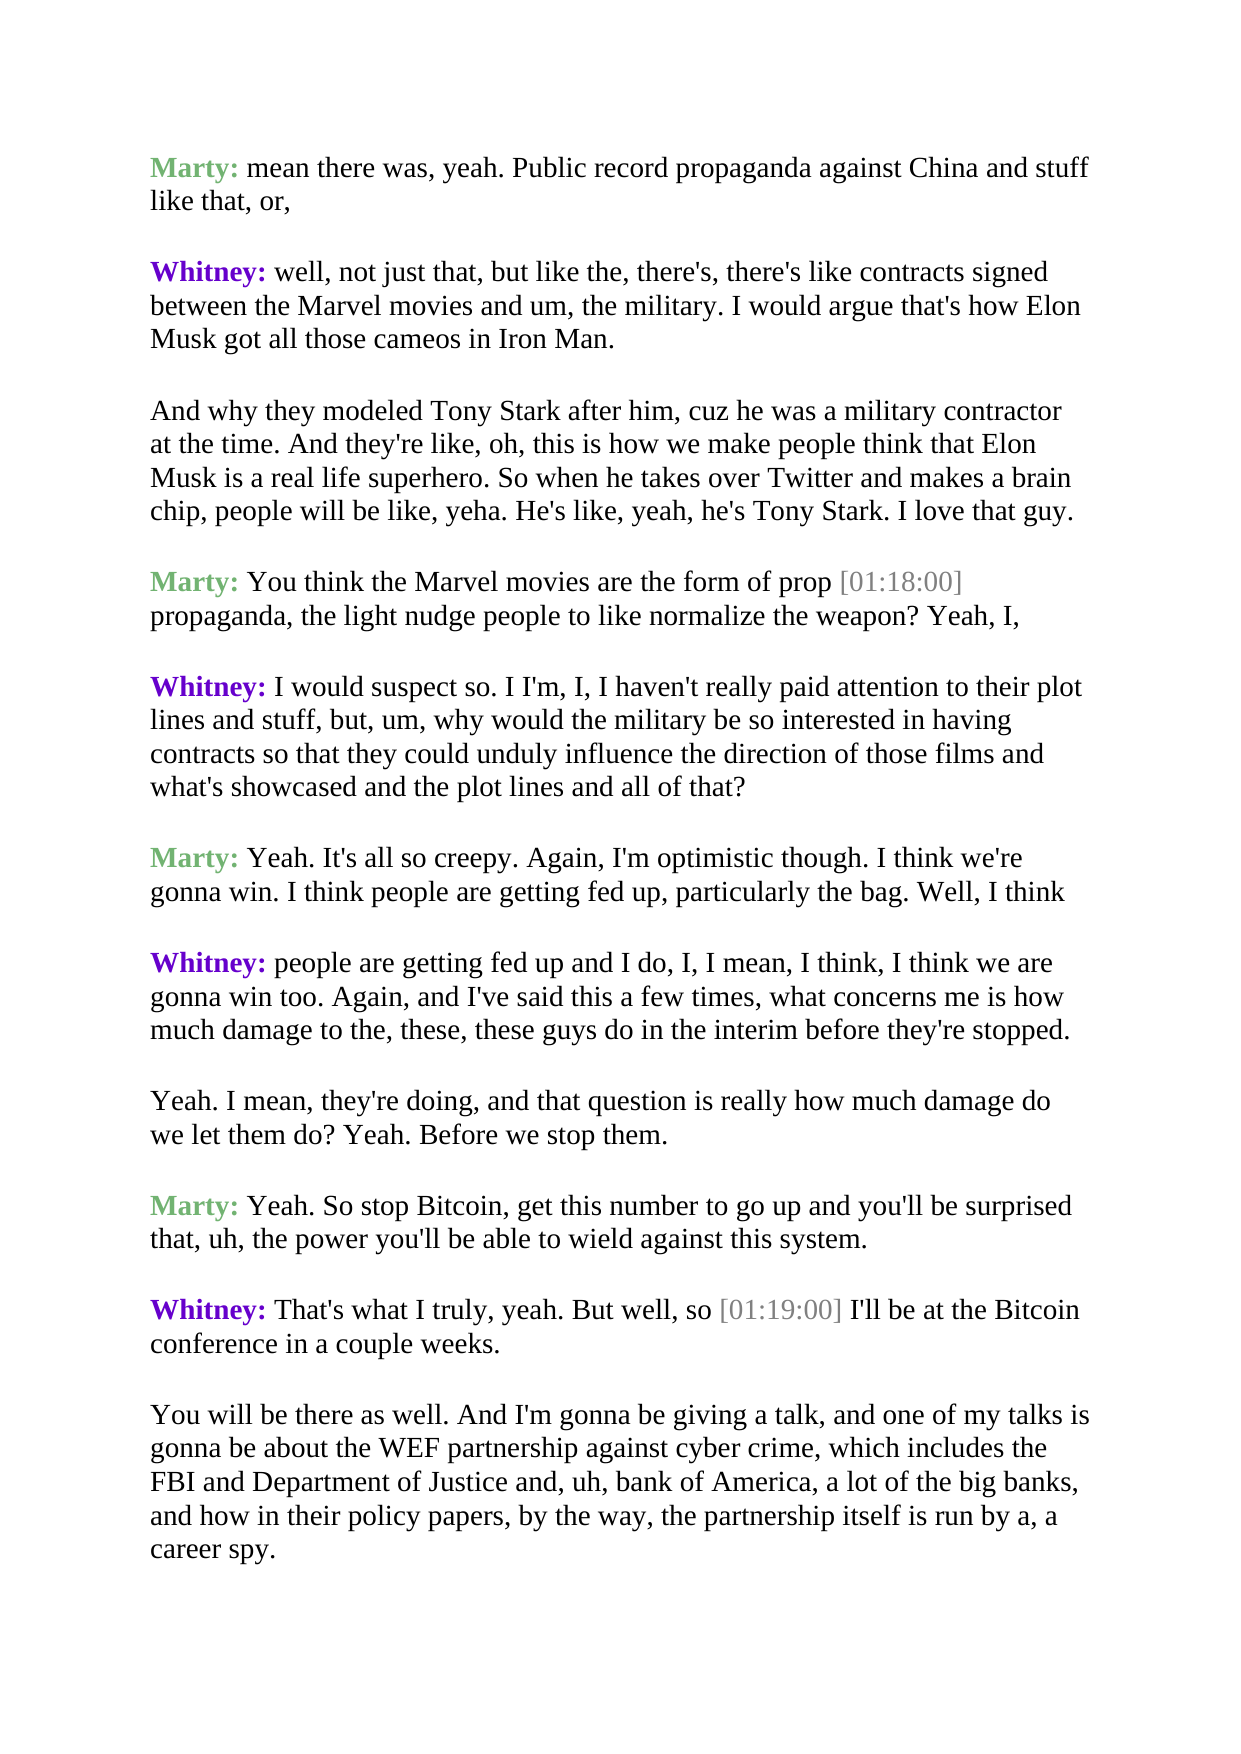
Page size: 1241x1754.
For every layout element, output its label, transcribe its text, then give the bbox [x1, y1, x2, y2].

text Whitney: people are getting fed up and I do, I, I mean, I think, I think we are gonna win too. Again, and I've said this a few times, what concerns me is how much damage to the, these, these guys do in the interim before they're stopped. [150, 945, 1090, 1046]
text Marty: Yeah. It's all so creepy. Again, I'm optimistic though. I think we're gonna win. I think people are getting fed up, particularly the bag. Well, I think [150, 841, 1090, 908]
text Marty: You think the Marvel movies are the form of prop [01:18:00] propaganda, the light nudge people to like normalize the weapon? Yeah, I, [150, 564, 1090, 631]
text Whitney: well, not just that, but like the, there's, there's like contracts signed between the Marvel movies and um, the military. I would argue that's how Elon Musk got all those cameos in Iron Man. [150, 254, 1090, 355]
text And why they modeled Tony Stark after him, cuz he was a military contractor at the time. And they're like, oh, this is how we make people think that Elon Musk is a real life superhero. So when he takes over Twitter and makes a brain chip, people will be like, yeha. He's like, yeah, he's Tony Stark. I love that guy. [150, 393, 1090, 527]
text You will be there as well. And I'm gonna be giving a talk, and one of my talks is gonna be about the WEF partnership against cyber crime, which includes the FBI and Department of Justice and, uh, bank of America, a lot of the big banks, and how in their policy papers, by the way, the partnership itself is run by a, a career spy. [150, 1397, 1090, 1565]
text Whitney: That's what I truly, yeah. But well, so [01:19:00] I'll be at the Bitcoin conference in a couple weeks. [150, 1292, 1090, 1359]
text Marty: Yeah. So stop Bitcoin, get this number to go up and you'll be surprised that, uh, the power you'll be able to wield against this system. [150, 1188, 1090, 1255]
text Marty: mean there was, yeah. Public record propaganda against China and stuff like that, or, [150, 150, 1090, 217]
text Whitney: I would suspect so. I I'm, I, I haven't really paid attention to their plot lines and stuff, but, um, why would the military be so interested in having contracts so that they could unduly influence the direction of those films and what's showcased and the plot lines and all of that? [150, 669, 1090, 803]
text Yeah. I mean, they're doing, and that question is really how much damage do we let them do? Yeah. Before we stop them. [150, 1083, 1090, 1150]
